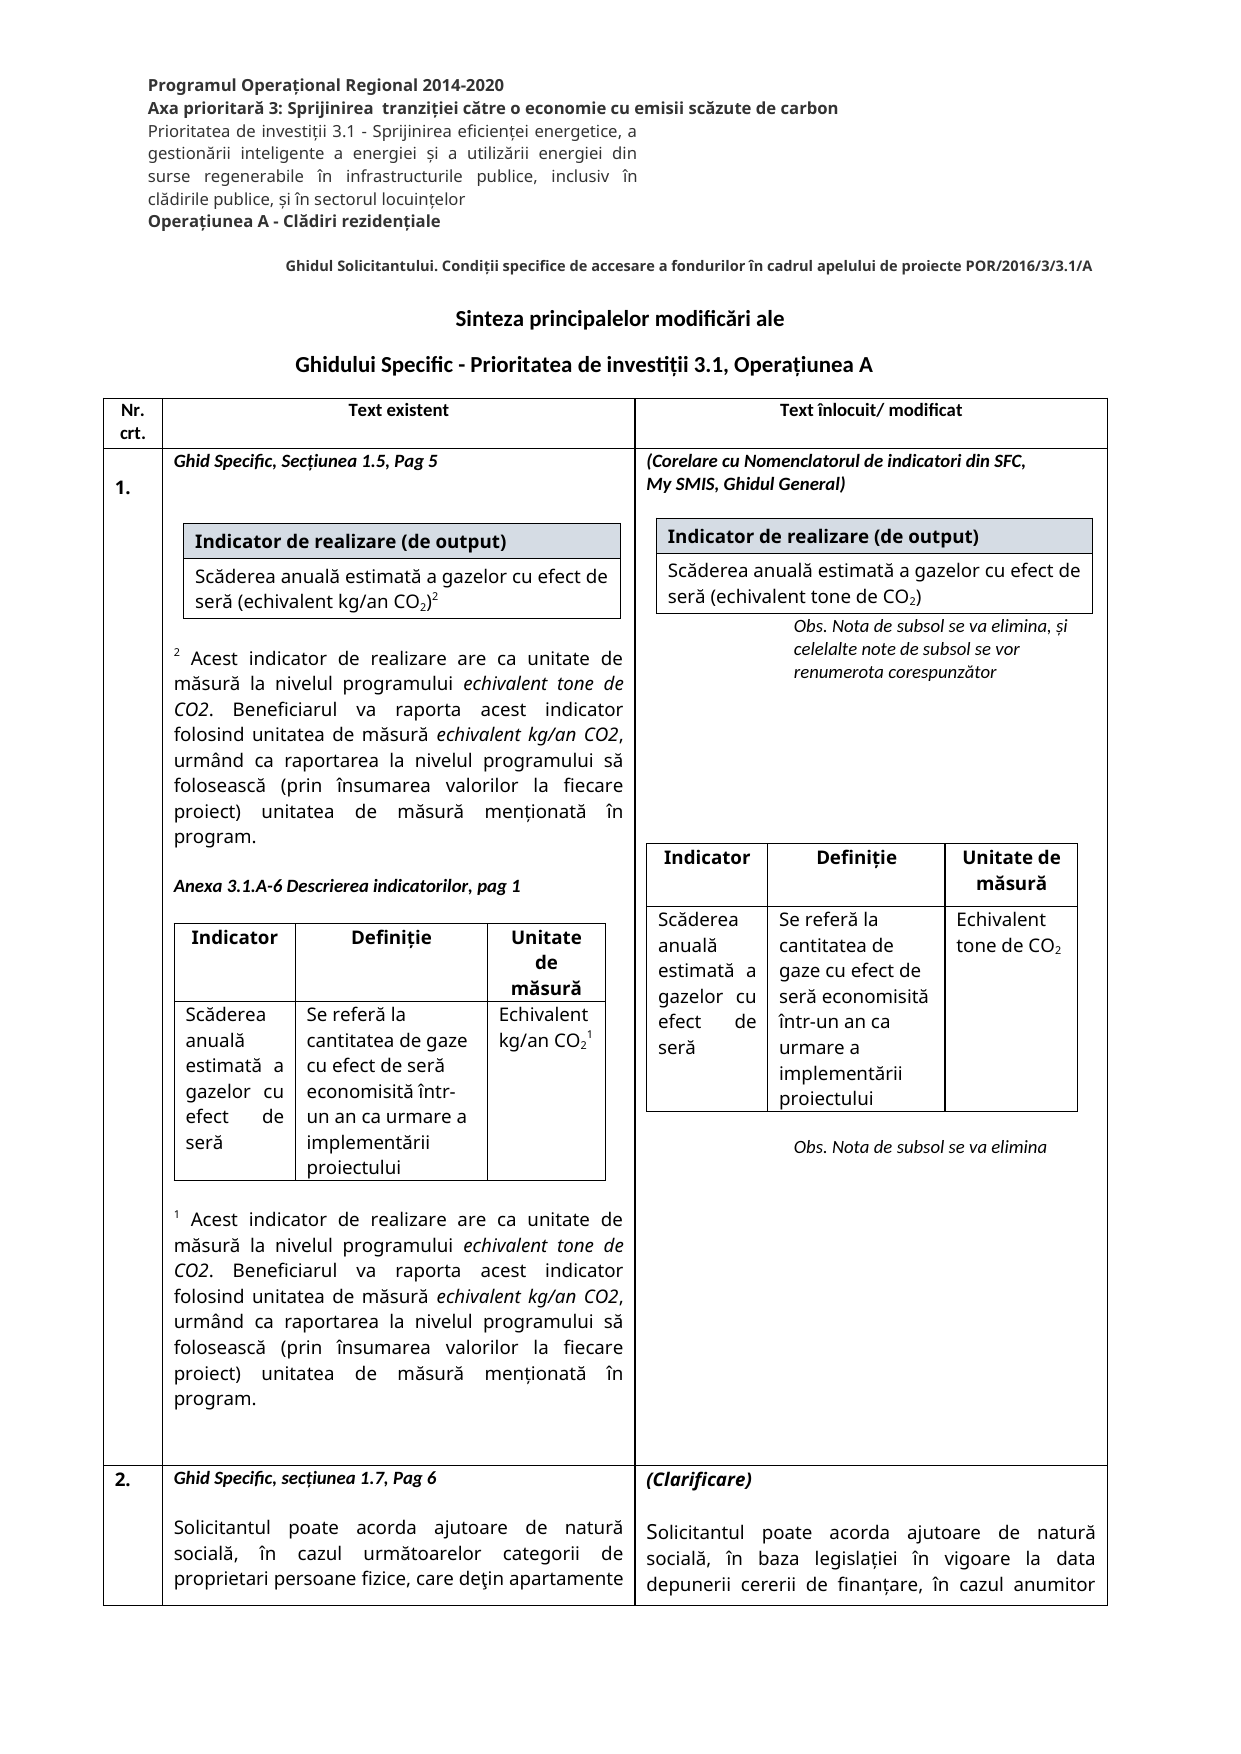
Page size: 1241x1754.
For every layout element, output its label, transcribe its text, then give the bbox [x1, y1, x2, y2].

table_cell 1. [104, 449, 162, 1465]
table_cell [636, 1466, 1107, 1605]
table_header Text înlocuit/ modificat [636, 399, 1107, 448]
table_cell 2. [104, 1466, 162, 1605]
table_header Text existent [163, 399, 634, 448]
text Sinteza principalelor modificări ale [148, 304, 1093, 332]
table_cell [163, 1466, 634, 1605]
text Ghidului Specific - Prioritatea de investiții 3.1, Operațiunea A [295, 351, 1093, 379]
table_cell Ghid Specific, Secțiunea 1.5, Pag 5 2 Acest indicator de realizare are ca unitate de măsură la nivelul programului echivalent tone de CO2. Beneficiarul va raporta acest indicator folosind unitatea de măsură echivalent kg/an CO2, urmând ca raportarea la nivelul programului să folosească (prin însumarea valorilor la fiecare proiect) unitatea de măsură menționată în program. Anexa 3.1.A-6 Descrierea indicatorilor, pag 1 1 Acest indicator de realizare are ca unitate de măsură la nivelul programului echivalent tone de CO2. Beneficiarul va raporta acest indicator folosind unitatea de măsură echivalent kg/an CO2, urmând ca raportarea la nivelul programului să folosească (prin însumarea valorilor la fiecare proiect) unitatea de măsură menționată în program. [163, 449, 634, 1465]
table_cell (Corelare cu Nomenclatorul de indicatori din SFC, My SMIS, Ghidul General) Obs. Nota de subsol se va elimina, și celelalte note de subsol se vor renumerota corespunzător Obs. Nota de subsol se va elimina [636, 449, 1107, 1465]
table_header Nr. crt. [104, 399, 162, 448]
